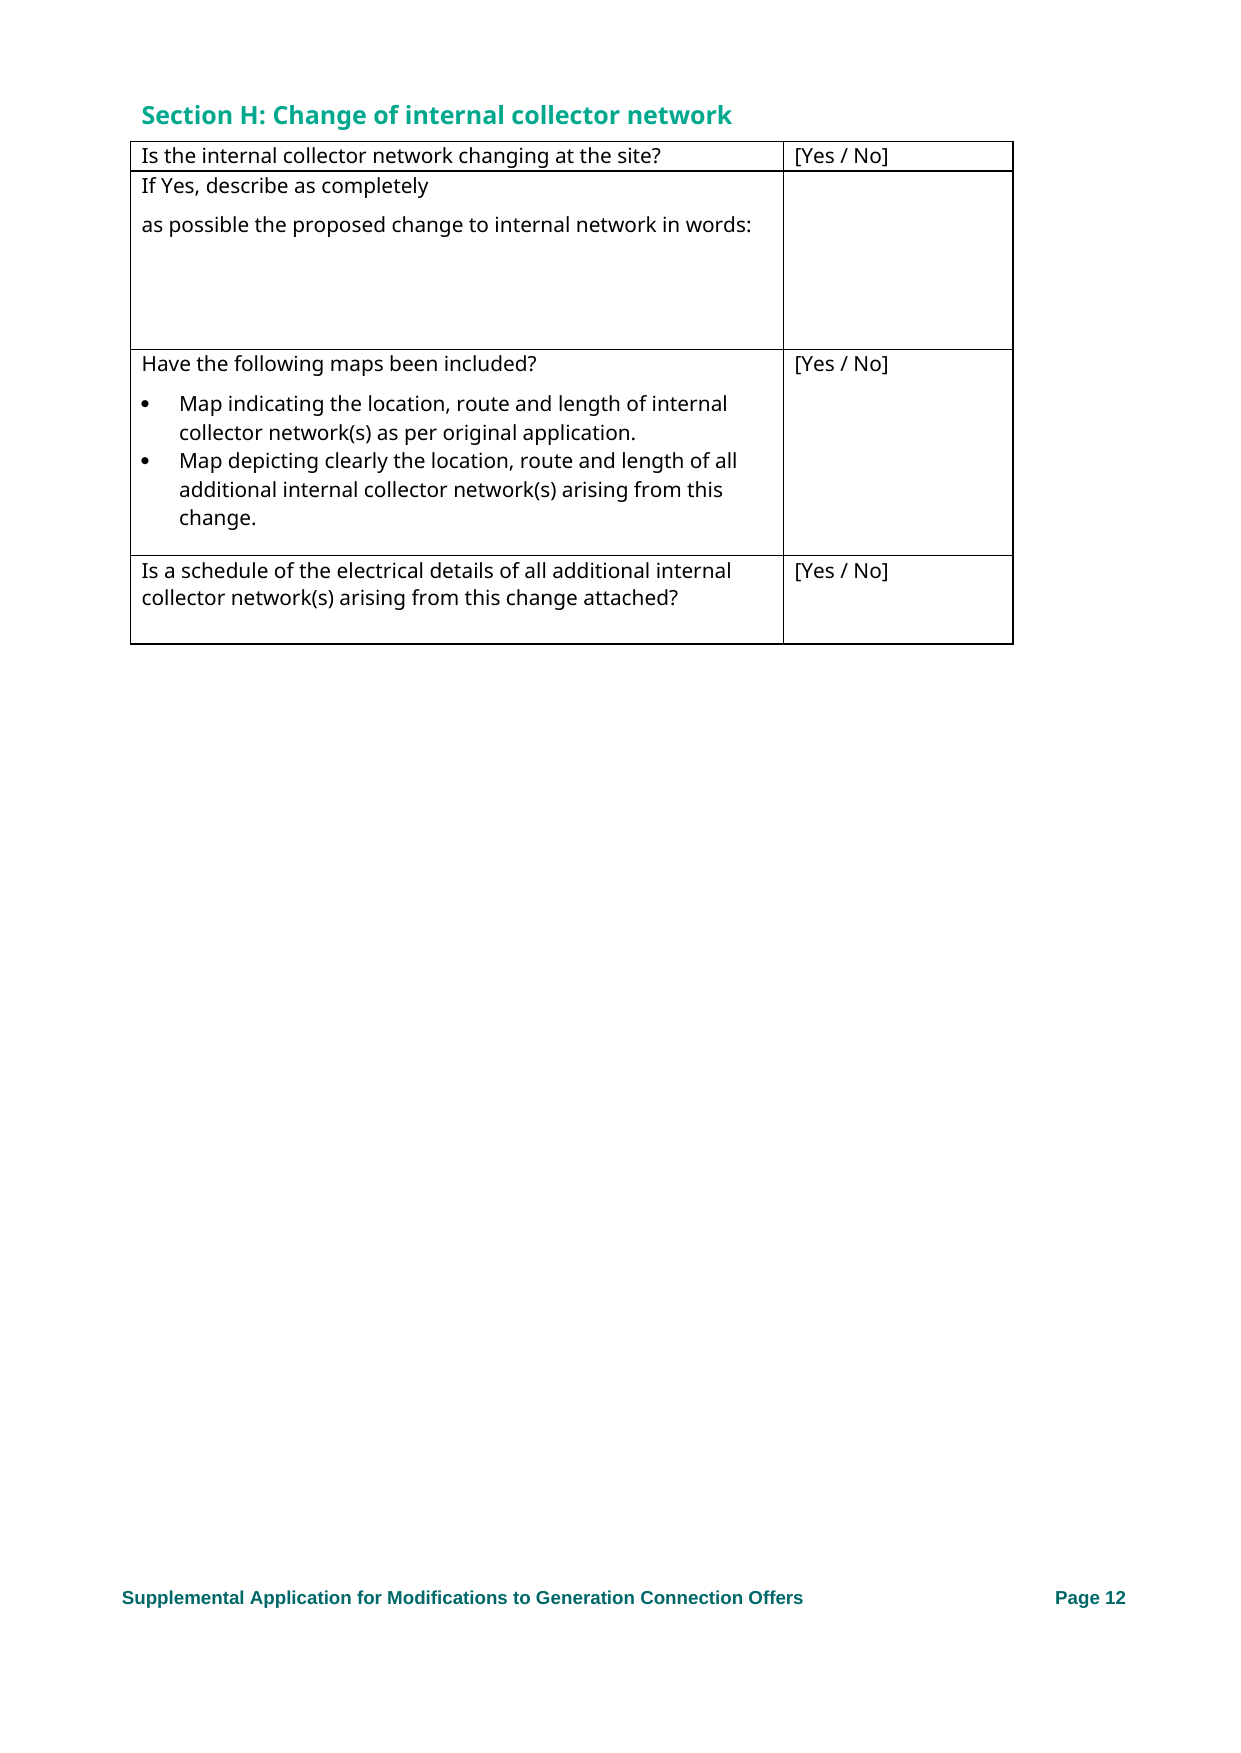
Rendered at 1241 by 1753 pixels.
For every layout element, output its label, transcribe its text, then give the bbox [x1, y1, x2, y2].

table_cell Is a schedule of the electrical details of all additional internal collector network(s) arising from this change attached? [131, 556, 783, 643]
table_cell Have the following maps been included? Map indicating the location, route and length of internal collector network(s) as per original application. Map depicting clearly the location, route and length of all additional internal collector network(s) arising from this change. [131, 350, 783, 555]
table_cell [784, 172, 1012, 348]
table_cell [Yes / No] [784, 556, 1012, 643]
table_header Is the internal collector network changing at the site? [131, 142, 783, 170]
text Section H: Change of internal collector network [119, 101, 1126, 128]
table_header [Yes / No] [784, 142, 1012, 170]
table_cell If Yes, describe as completely as possible the proposed change to internal network in words: [131, 172, 783, 348]
table_cell [Yes / No] [784, 350, 1012, 555]
